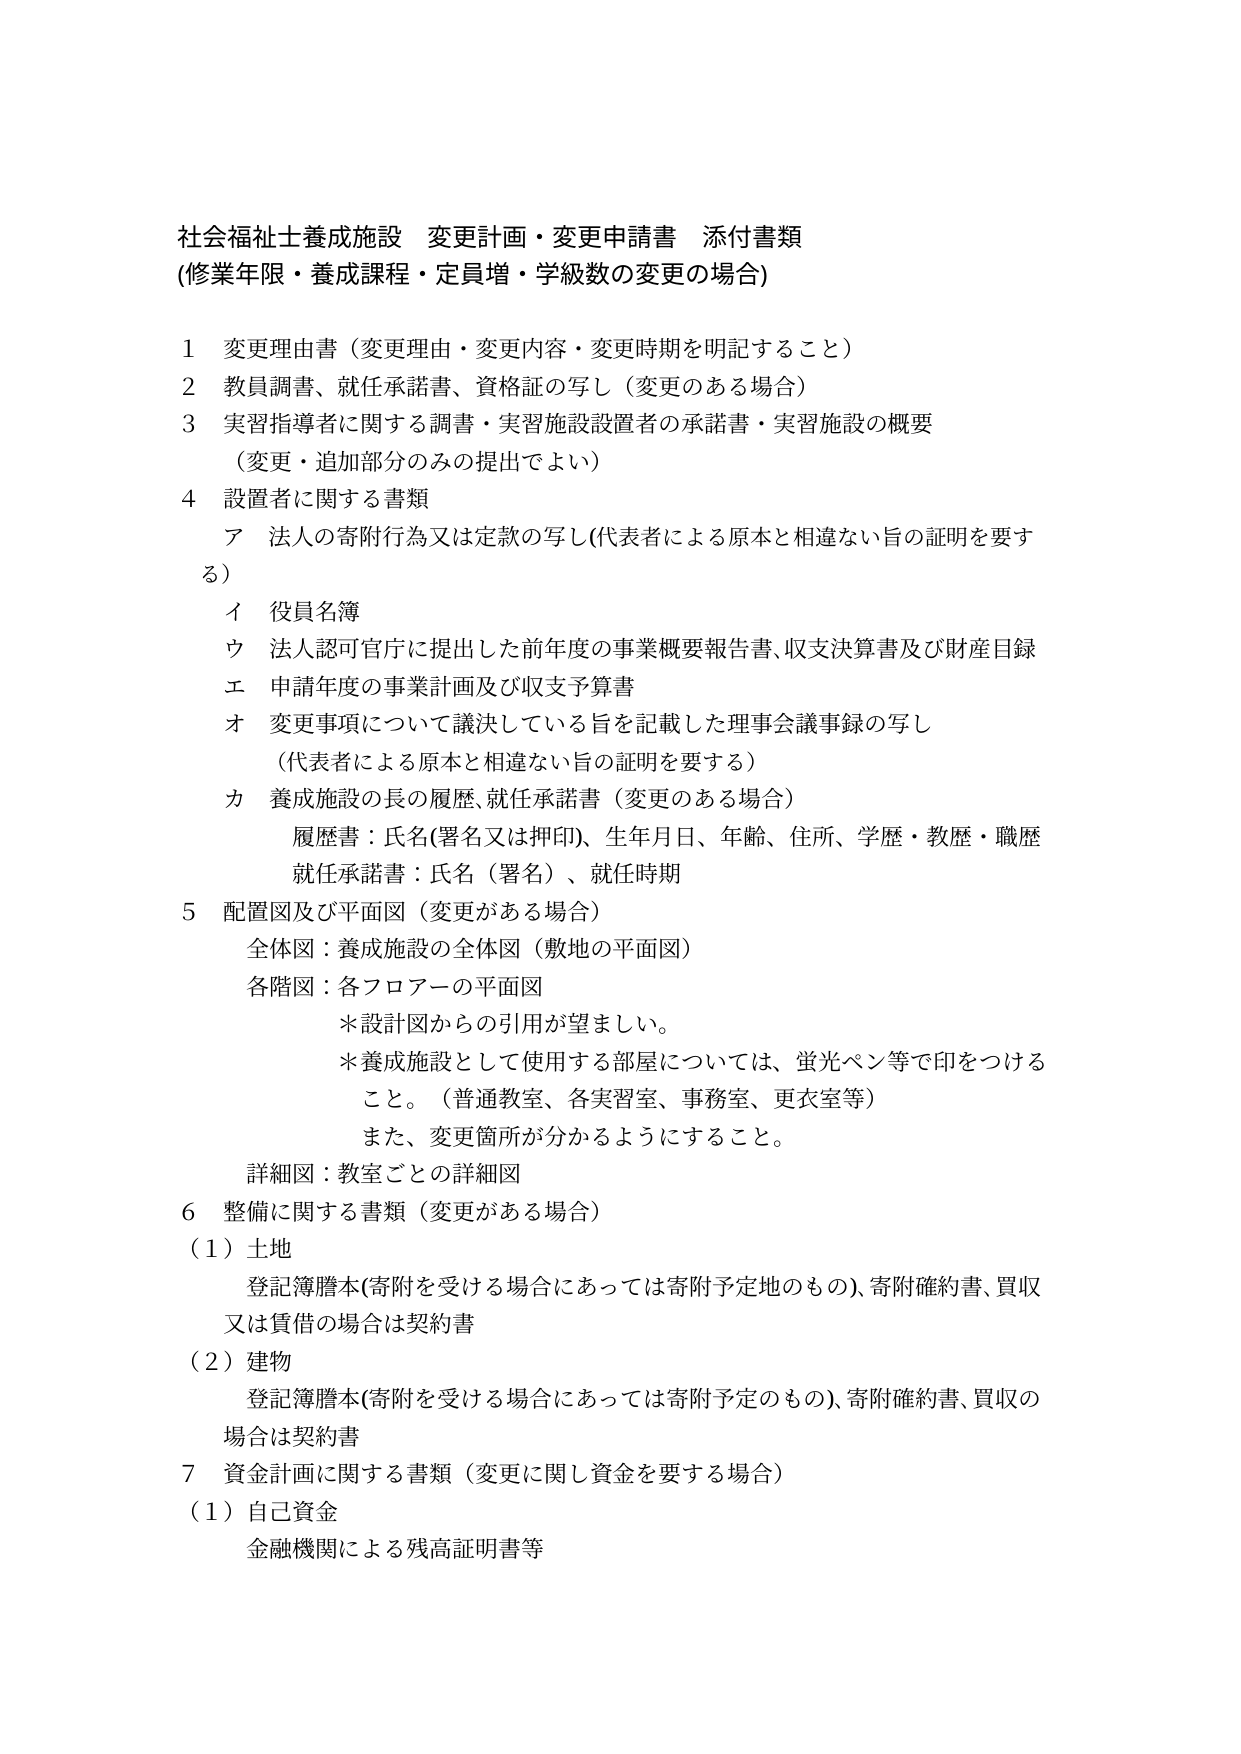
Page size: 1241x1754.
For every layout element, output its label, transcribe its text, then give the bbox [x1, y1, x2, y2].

text ６ 整備に関する書類（変更がある場合） [177, 1192, 1063, 1229]
text 就任承諾書：氏名（署名）、就任時期 [177, 854, 1063, 892]
text 社会福祉士養成施設 変更計画・変更申請書 添付書類 [177, 217, 1063, 254]
text 全体図：養成施設の全体図（敷地の平面図） [177, 929, 1063, 967]
text 登記簿謄本(寄附を受ける場合にあっては寄附予定のもの)､寄附確約書､買収の場合は契約書 [177, 1379, 1063, 1454]
text （１）自己資金 [177, 1492, 1063, 1529]
text ＊養成施設として使用する部屋については、蛍光ペン等で印をつけること。（普通教室、各実習室、事務室、更衣室等） [177, 1042, 1063, 1117]
text １ 変更理由書（変更理由・変更内容・変更時期を明記すること） [177, 329, 1063, 367]
text 登記簿謄本(寄附を受ける場合にあっては寄附予定地のもの)､寄附確約書､買収又は賃借の場合は契約書 [177, 1267, 1063, 1342]
text また、変更箇所が分かるようにすること。 [177, 1117, 1063, 1154]
text イ 役員名簿 [177, 592, 1063, 629]
text ５ 配置図及び平面図（変更がある場合） [177, 892, 1063, 929]
text ウ 法人認可官庁に提出した前年度の事業概要報告書､収支決算書及び財産目録 [177, 629, 1063, 667]
text （代表者による原本と相違ない旨の証明を要する） [199, 742, 1063, 779]
text ４ 設置者に関する書類 [177, 479, 1063, 517]
text エ 申請年度の事業計画及び収支予算書 [177, 667, 1063, 704]
text ア 法人の寄附行為又は定款の写し(代表者による原本と相違ない旨の証明を要する） [199, 517, 1063, 592]
text ３ 実習指導者に関する調書・実習施設設置者の承諾書・実習施設の概要 [177, 404, 1063, 442]
text ７ 資金計画に関する書類（変更に関し資金を要する場合） [177, 1454, 1063, 1492]
text (修業年限・養成課程・定員増・学級数の変更の場合) [177, 254, 1063, 292]
text ＊設計図からの引用が望ましい。 [177, 1004, 1063, 1042]
text 各階図：各フロアーの平面図 [177, 967, 1063, 1004]
text （変更・追加部分のみの提出でよい） [177, 442, 1063, 479]
text （２）建物 [177, 1342, 1063, 1379]
text カ 養成施設の長の履歴､就任承諾書（変更のある場合） [177, 779, 1063, 817]
text 履歴書：氏名(署名又は押印)、生年月日、年齢、住所、学歴・教歴・職歴 [177, 817, 1063, 854]
text 詳細図：教室ごとの詳細図 [177, 1154, 1063, 1192]
text 金融機関による残高証明書等 [177, 1529, 1063, 1567]
text オ 変更事項について議決している旨を記載した理事会議事録の写し [177, 704, 1063, 742]
text ２ 教員調書、就任承諾書、資格証の写し（変更のある場合） [177, 367, 1063, 404]
text （１）土地 [177, 1229, 1063, 1267]
